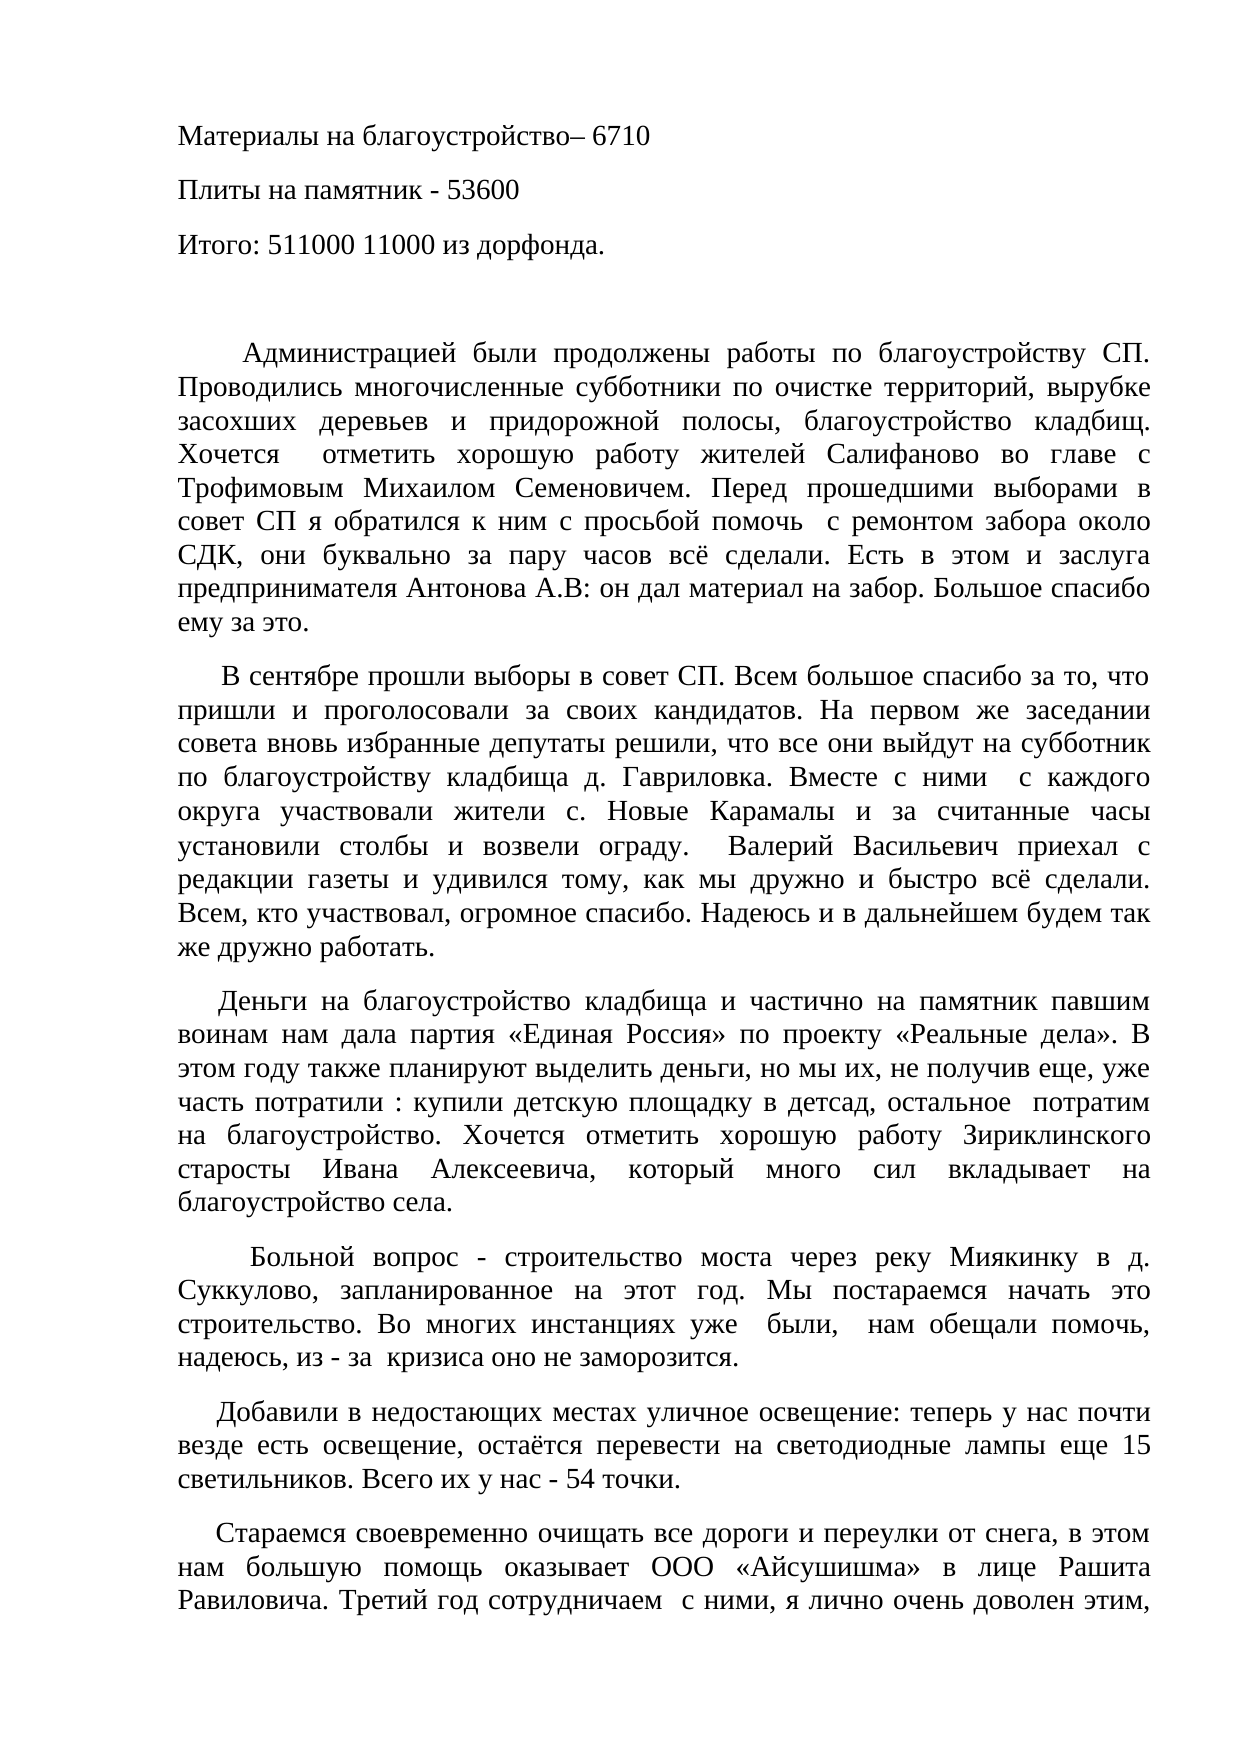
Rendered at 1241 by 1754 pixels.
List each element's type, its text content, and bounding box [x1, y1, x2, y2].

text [177, 1515, 1152, 1616]
text Итого: 511000 11000 из дорфонда. [177, 227, 1152, 260]
text В сентябре прошли выборы в совет СП. Всем большое спасибо за то, что пришли и проголосовали за своих кандидатов. На первом же заседании совета вновь избранные депутаты решили, что все они выйдут на субботник по благоустройству кладбища д. Гавриловка. Вместе с ними с каждого округа участвовали жители с. Новые Карамалы и за считанные часы установили столбы и возвели ограду. Валерий Васильевич приехал с редакции газеты и удивился тому, как мы дружно и быстро всё сделали. Всем, кто участвовал, огромное спасибо. Надеюсь и в дальнейшем будем так же дружно работать. [177, 658, 1152, 962]
text Плиты на памятник - 53600 [177, 172, 1152, 206]
text Материалы на благоустройство– 6710 [177, 118, 1152, 152]
text Добавили в недостающих местах уличное освещение: теперь у нас почти везде есть освещение, остаётся перевести на светодиодные лампы еще 15 светильников. Всего их у нас - 54 точки. [177, 1394, 1152, 1494]
text Деньги на благоустройство кладбища и частично на памятник павшим воинам нам дала партия «Единая Россия» по проекту «Реальные дела». В этом году также планируют выделить деньги, но мы их, не получив еще, уже часть потратили : купили детскую площадку в детсад, остальное потратим на благоустройство. Хочется отметить хорошую работу Зириклинского старосты Ивана Алексеевича, который много сил вкладывает на благоустройство села. [177, 983, 1152, 1218]
text Больной вопрос - строительство моста через реку Миякинку в д. Суккулово, запланированное на этот год. Мы постараемся начать это строительство. Во многих инстанциях уже были, нам обещали помочь, надеюсь, из - за кризиса оно не заморозится. [177, 1239, 1152, 1373]
text Администрацией были продолжены работы по благоустройству СП. Проводились многочисленные субботники по очистке территорий, вырубке засохших деревьев и придорожной полосы, благоустройство кладбищ. Хочется отметить хорошую работу жителей Салифаново во главе с Трофимовым Михаилом Семеновичем. Перед прошедшими выборами в совет СП я обратился к ним с просьбой помочь с ремонтом забора около СДК, они буквально за пару часов всё сделали. Есть в этом и заслуга предпринимателя Антонова А.В: он дал материал на забор. Большое спасибо ему за это. [177, 336, 1152, 637]
